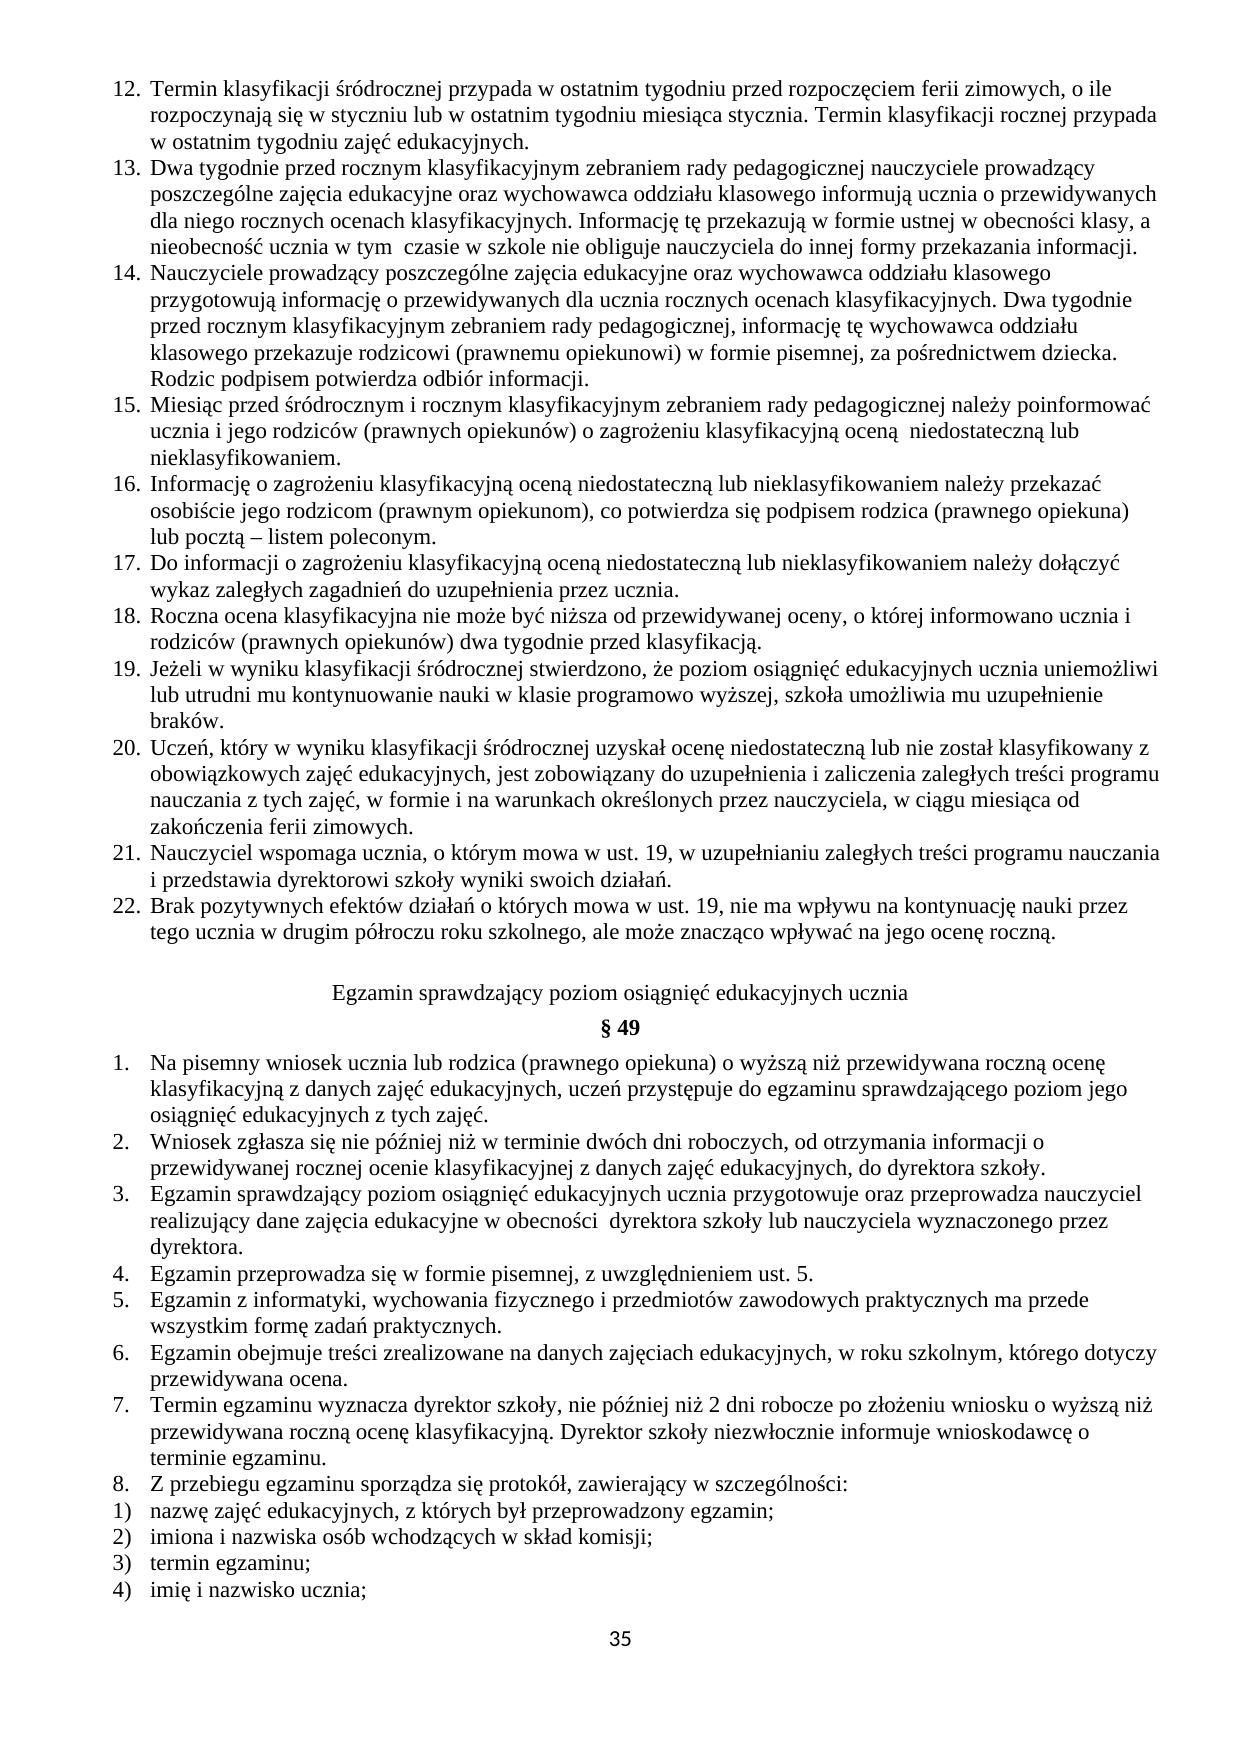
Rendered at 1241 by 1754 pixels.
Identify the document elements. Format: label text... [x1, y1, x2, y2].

list Jeżeli w wyniku klasyfikacji śródrocznej stwierdzono, że poziom osiągnięć edukacyjnych ucznia uniemożliwi lub utrudni mu kontynuowanie nauki w klasie programowo wyższej, szkoła umożliwia mu uzupełnienie braków. [112, 655, 1165, 734]
list Egzamin przeprowadza się w formie pisemnej, z uwzględnieniem ust. 5. [112, 1259, 1165, 1286]
list imię i nazwisko ucznia; [112, 1576, 1165, 1602]
list Brak pozytywnych efektów działań o których mowa w ust. 19, nie ma wpływu na kontynuację nauki przez tego ucznia w drugim półroczu roku szkolnego, ale może znacząco wpływać na jego ocenę roczną. [112, 892, 1165, 945]
list Uczeń, który w wyniku klasyfikacji śródrocznej uzyskał ocenę niedostateczną lub nie został klasyfikowany z obowiązkowych zajęć edukacyjnych, jest zobowiązany do uzupełnienia i zaliczenia zaległych treści programu nauczania z tych zajęć, w formie i na warunkach określonych przez nauczyciela, w ciągu miesiąca od zakończenia ferii zimowych. [112, 734, 1165, 839]
text Egzamin sprawdzający poziom osiągnięć edukacyjnych ucznia [75, 979, 1165, 1006]
list Na pisemny wniosek ucznia lub rodzica (prawnego opiekuna) o wyższą niż przewidywana roczną ocenę klasyfikacyjną z danych zajęć edukacyjnych, uczeń przystępuje do egzaminu sprawdzającego poziom jego osiągnięć edukacyjnych z tych zajęć. [112, 1049, 1165, 1128]
list nazwę zajęć edukacyjnych, z których był przeprowadzony egzamin; [112, 1497, 1165, 1523]
list Dwa tygodnie przed rocznym klasyfikacyjnym zebraniem rady pedagogicznej nauczyciele prowadzący poszczególne zajęcia edukacyjne oraz wychowawca oddziału klasowego informują ucznia o przewidywanych dla niego rocznych ocenach klasyfikacyjnych. Informację tę przekazują w formie ustnej w obecności klasy, a nieobecność ucznia w tym czasie w szkole nie obliguje nauczyciela do innej formy przekazania informacji. [112, 154, 1165, 259]
list Egzamin sprawdzający poziom osiągnięć edukacyjnych ucznia przygotowuje oraz przeprowadza nauczyciel realizujący dane zajęcia edukacyjne w obecności dyrektora szkoły lub nauczyciela wyznaczonego przez dyrektora. [112, 1181, 1165, 1259]
list imiona i nazwiska osób wchodzących w skład komisji; [112, 1523, 1165, 1549]
text § 49 [75, 1014, 1165, 1040]
list Do informacji o zagrożeniu klasyfikacyjną oceną niedostateczną lub nieklasyfikowaniem należy dołączyć wykaz zaległych zagadnień do uzupełnienia przez ucznia. [112, 549, 1165, 602]
list Wniosek zgłasza się nie później niż w terminie dwóch dni roboczych, od otrzymania informacji o przewidywanej rocznej ocenie klasyfikacyjnej z danych zajęć edukacyjnych, do dyrektora szkoły. [112, 1128, 1165, 1181]
list termin egzaminu; [112, 1549, 1165, 1576]
list Roczna ocena klasyfikacyjna nie może być niższa od przewidywanej oceny, o której informowano ucznia i rodziców (prawnych opiekunów) dwa tygodnie przed klasyfikacją. [112, 602, 1165, 655]
list Termin klasyfikacji śródrocznej przypada w ostatnim tygodniu przed rozpoczęciem ferii zimowych, o ile rozpoczynają się w styczniu lub w ostatnim tygodniu miesiąca stycznia. Termin klasyfikacji rocznej przypada w ostatnim tygodniu zajęć edukacyjnych. [112, 75, 1165, 154]
list Egzamin z informatyki, wychowania fizycznego i przedmiotów zawodowych praktycznych ma przede wszystkim formę zadań praktycznych. [112, 1286, 1165, 1339]
list Informację o zagrożeniu klasyfikacyjną oceną niedostateczną lub nieklasyfikowaniem należy przekazać osobiście jego rodzicom (prawnym opiekunom), co potwierdza się podpisem rodzica (prawnego opiekuna) lub pocztą – listem poleconym. [112, 470, 1165, 549]
list Z przebiegu egzaminu sporządza się protokół, zawierający w szczególności: [112, 1470, 1165, 1497]
list Termin egzaminu wyznacza dyrektor szkoły, nie później niż 2 dni robocze po złożeniu wniosku o wyższą niż przewidywana roczną ocenę klasyfikacyjną. Dyrektor szkoły niezwłocznie informuje wnioskodawcę o terminie egzaminu. [112, 1391, 1165, 1470]
list Miesiąc przed śródrocznym i rocznym klasyfikacyjnym zebraniem rady pedagogicznej należy poinformować ucznia i jego rodziców (prawnych opiekunów) o zagrożeniu klasyfikacyjną oceną niedostateczną lub nieklasyfikowaniem. [112, 391, 1165, 470]
list Nauczyciele prowadzący poszczególne zajęcia edukacyjne oraz wychowawca oddziału klasowego przygotowują informację o przewidywanych dla ucznia rocznych ocenach klasyfikacyjnych. Dwa tygodnie przed rocznym klasyfikacyjnym zebraniem rady pedagogicznej, informację tę wychowawca oddziału klasowego przekazuje rodzicowi (prawnemu opiekunowi) w formie pisemnej, za pośrednictwem dziecka. Rodzic podpisem potwierdza odbiór informacji. [112, 259, 1165, 391]
list Nauczyciel wspomaga ucznia, o którym mowa w ust. 19, w uzupełnianiu zaległych treści programu nauczania i przedstawia dyrektorowi szkoły wyniki swoich działań. [112, 839, 1165, 892]
list Egzamin obejmuje treści zrealizowane na danych zajęciach edukacyjnych, w roku szkolnym, którego dotyczy przewidywana ocena. [112, 1339, 1165, 1391]
